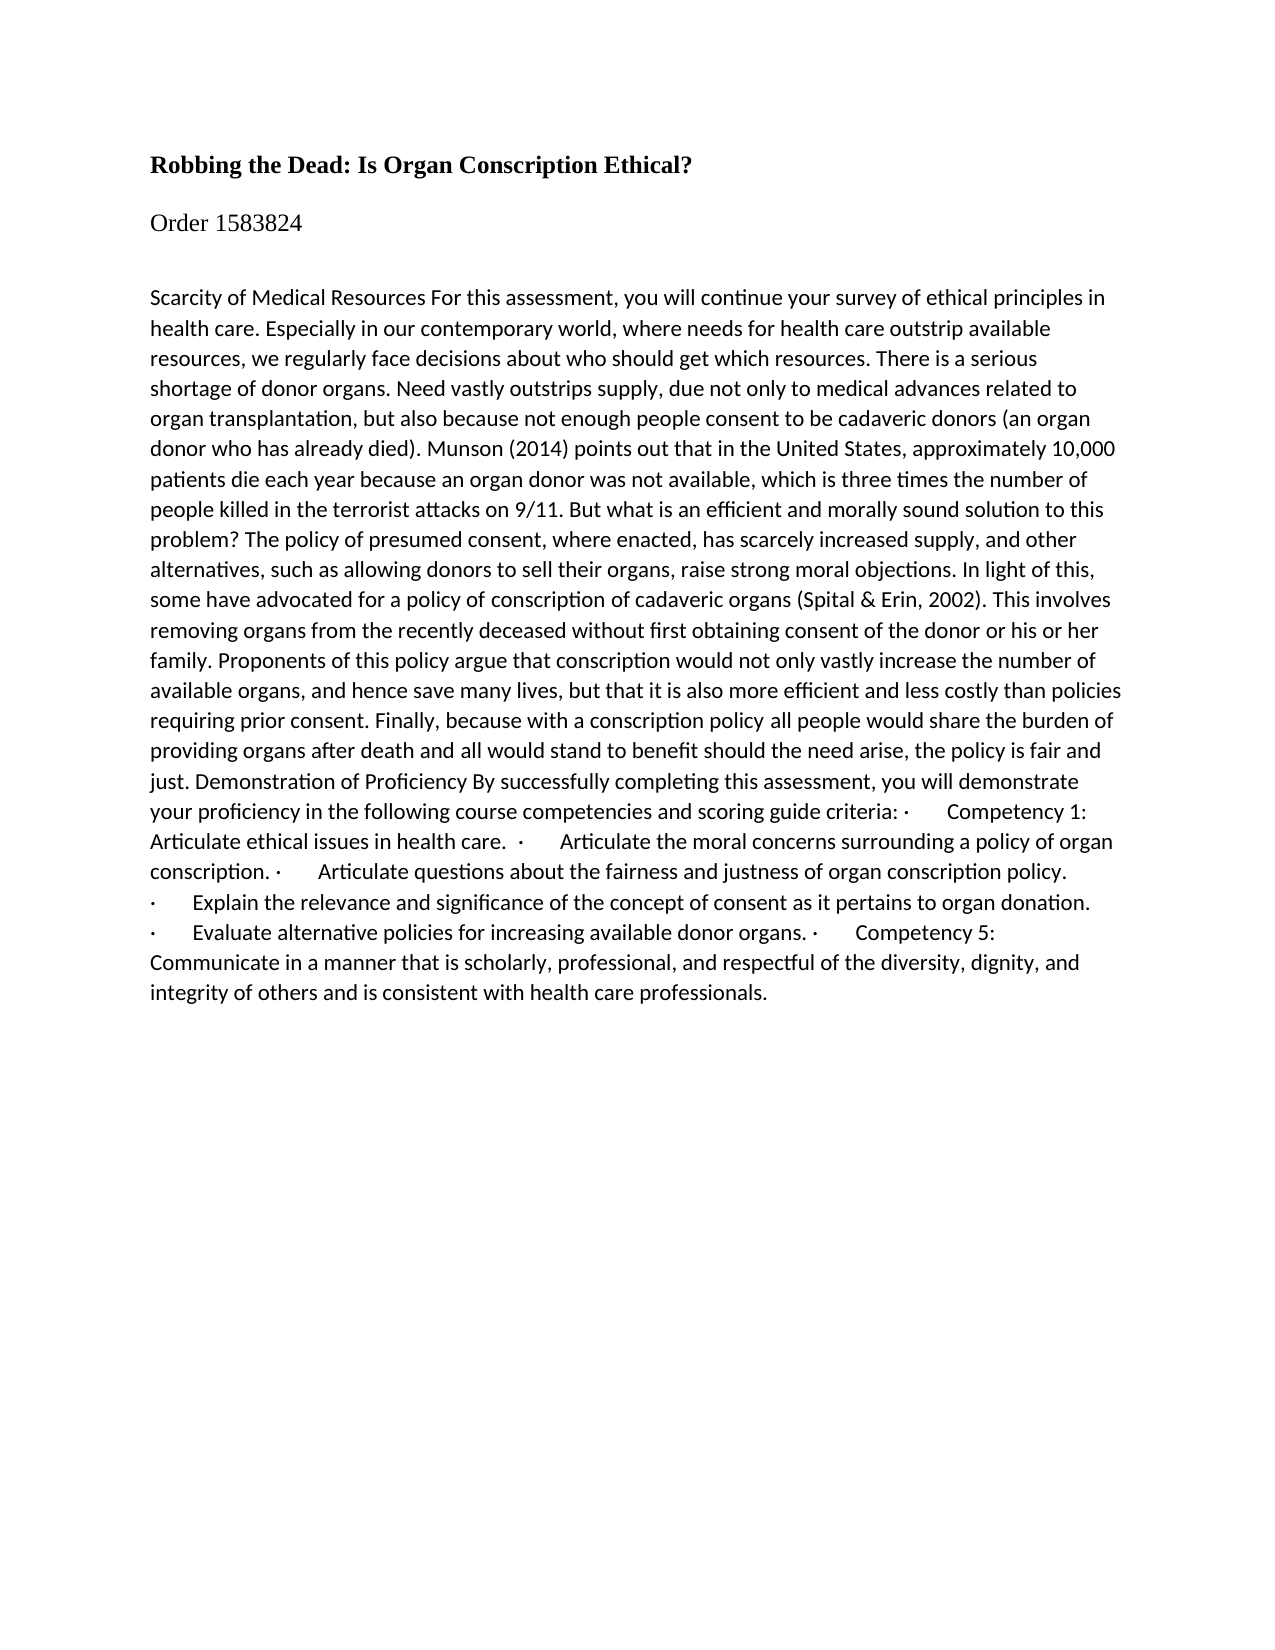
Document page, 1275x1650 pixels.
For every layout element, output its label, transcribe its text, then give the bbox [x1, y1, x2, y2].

text Order 1583824 [150, 208, 1125, 237]
text Robbing the Dead: Is Organ Conscription Ethical? [150, 150, 1125, 179]
text Scarcity of Medical Resources For this assessment, you will continue your survey of ethical principles in health care. Especially in our contemporary world, where needs for health care outstrip available resources, we regularly face decisions about who should get which resources. There is a serious shortage of donor organs. Need vastly outstrips supply, due not only to medical advances related to organ transplantation, but also because not enough people consent to be cadaveric donors (an organ donor who has already died). Munson (2014) points out that in the United States, approximately 10,000 patients die each year because an organ donor was not available, which is three times the number of people killed in the terrorist attacks on 9/11. But what is an efficient and morally sound solution to this problem? The policy of presumed consent, where enacted, has scarcely increased supply, and other alternatives, such as allowing donors to sell their organs, raise strong moral objections. In light of this, some have advocated for a policy of conscription of cadaveric organs (Spital & Erin, 2002). This involves removing organs from the recently deceased without first obtaining consent of the donor or his or her family. Proponents of this policy argue that conscription would not only vastly increase the number of available organs, and hence save many lives, but that it is also more efficient and less costly than policies requiring prior consent. Finally, because with a conscription policy all people would share the burden of providing organs after death and all would stand to benefit should the need arise, the policy is fair and just. Demonstration of Proficiency By successfully completing this assessment, you will demonstrate your proficiency in the following course competencies and scoring guide criteria: · Competency 1: Articulate ethical issues in health care. · Articulate the moral concerns surrounding a policy of organ conscription. · Articulate questions about the fairness and justness of organ conscription policy. · Explain the relevance and significance of the concept of consent as it pertains to organ donation. · Evaluate alternative policies for increasing available donor organs. · Competency 5: Communicate in a manner that is scholarly, professional, and respectful of the diversity, dignity, and integrity of others and is consistent with health care professionals. [150, 283, 1125, 1006]
